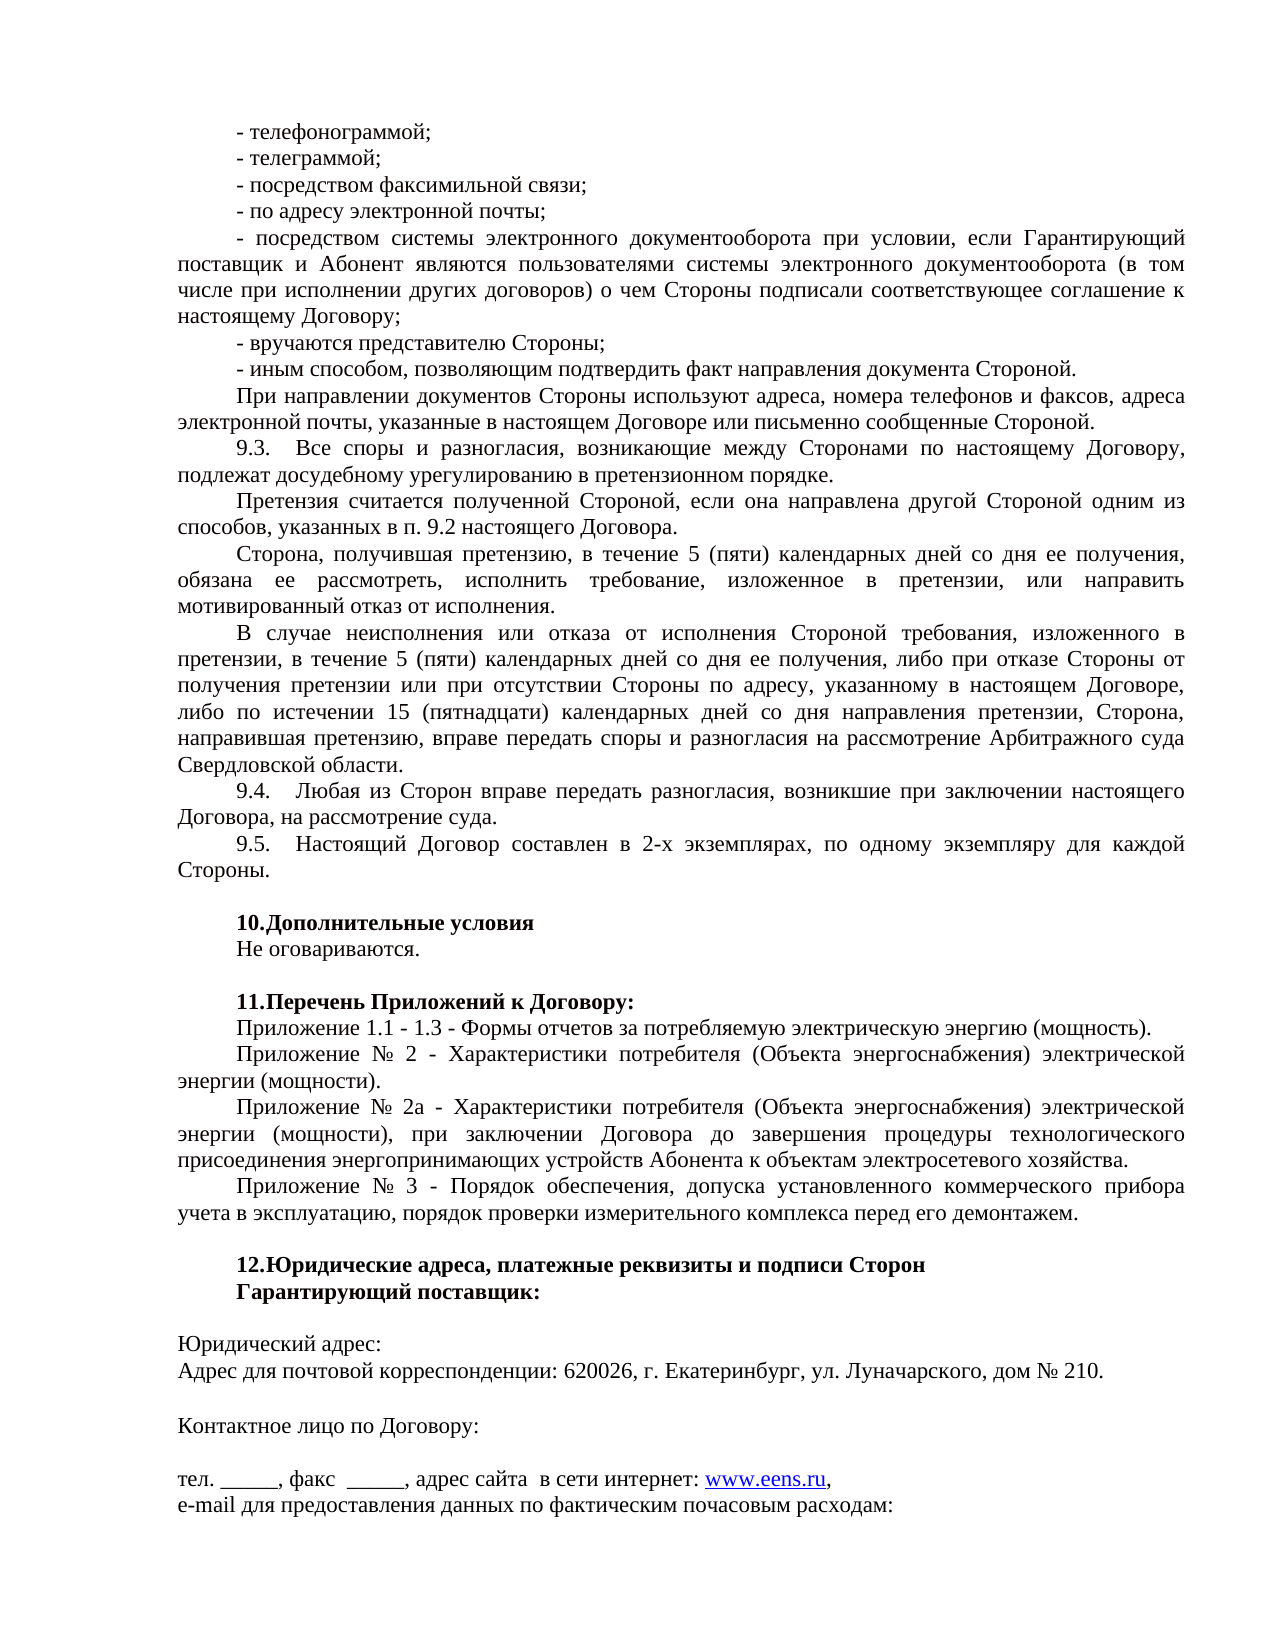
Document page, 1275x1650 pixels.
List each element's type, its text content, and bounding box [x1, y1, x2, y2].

list Юридические адреса, платежные реквизиты и подписи Сторон [177, 1251, 1186, 1278]
list Настоящий Договор составлен в 2-х экземплярах, по одному экземпляру для каждой Стороны. [177, 830, 1186, 882]
text Гарантирующий поставщик: [177, 1278, 1118, 1304]
text - телеграммой; [177, 144, 1186, 171]
text Приложение № 2а - Характеристики потребителя (Объекта энергоснабжения) электрической энергии (мощности), при заключении Договора до завершения процедуры технологического присоединения энергопринимающих устройств Абонента к объектам электросетевого хозяйства. [177, 1093, 1186, 1172]
list Любая из Сторон вправе передать разногласия, возникшие при заключении настоящего Договора, на рассмотрение суда. [177, 777, 1186, 830]
text - посредством факсимильной связи; [177, 171, 1186, 197]
text Адрес для почтовой корреспонденции: 620026, г. Екатеринбург, ул. Луначарского, дом № 210. [177, 1357, 1118, 1412]
text Приложение 1.1 - 1.3 - Формы отчетов за потребляемую электрическую энергию (мощность). [177, 1014, 1186, 1041]
text Контактное лицо по Договору: [177, 1412, 1118, 1438]
text В случае неисполнения или отказа от исполнения Стороной требования, изложенного в претензии, в течение 5 (пяти) календарных дней со дня ее получения, либо при отказе Стороны от получения претензии или при отсутствии Стороны по адресу, указанному в настоящем Договоре, либо по истечении 15 (пятнадцати) календарных дней со дня направления претензии, Сторона, направившая претензию, вправе передать споры и разногласия на рассмотрение Арбитражного суда Свердловской области. [177, 619, 1186, 777]
text - посредством системы электронного документооборота при условии, если Гарантирующий поставщик и Абонент являются пользователями системы электронного документооборота (в том числе при исполнении других договоров) о чем Стороны подписали соответствующее соглашение к настоящему Договору; [177, 223, 1186, 329]
text Не оговариваются. [177, 935, 1186, 961]
text - телефонограммой; [177, 118, 1186, 144]
text Претензия считается полученной Стороной, если она направлена другой Стороной одним из способов, указанных в п. 9.2 настоящего Договора. [177, 487, 1186, 540]
text e-mail для предоставления данных по фактическим почасовым расходам: [177, 1491, 1186, 1517]
list Все споры и разногласия, возникающие между Сторонами по настоящему Договору, подлежат досудебному урегулированию в претензионном порядке. [177, 434, 1186, 487]
list Дополнительные условия [177, 909, 1186, 935]
text Сторона, получившая претензию, в течение 5 (пяти) календарных дней со дня ее получения, обязана ее рассмотреть, исполнить требование, изложенное в претензии, или направить мотивированный отказ от исполнения. [177, 540, 1186, 619]
text - иным способом, позволяющим подтвердить факт направления документа Стороной. [177, 355, 1186, 382]
text тел. _____, факс _____, адрес сайта в сети интернет: www.eens.ru, [177, 1464, 1186, 1491]
text - вручаются представителю Стороны; [177, 329, 1186, 355]
text При направлении документов Стороны используют адреса, номера телефонов и факсов, адреса электронной почты, указанные в настоящем Договоре или письменно сообщенные Стороной. [177, 382, 1186, 434]
list Перечень Приложений к Договору: [177, 988, 1186, 1014]
text Приложение № 3 - Порядок обеспечения, допуска установленного коммерческого прибора учета в эксплуатацию, порядок проверки измерительного комплекса перед его демонтажем. [177, 1172, 1186, 1225]
text - по адресу электронной почты; [177, 197, 1186, 223]
text Юридический адрес: [177, 1330, 1118, 1357]
text Приложение № 2 - Характеристики потребителя (Объекта энергоснабжения) электрической энергии (мощности). [177, 1041, 1186, 1093]
